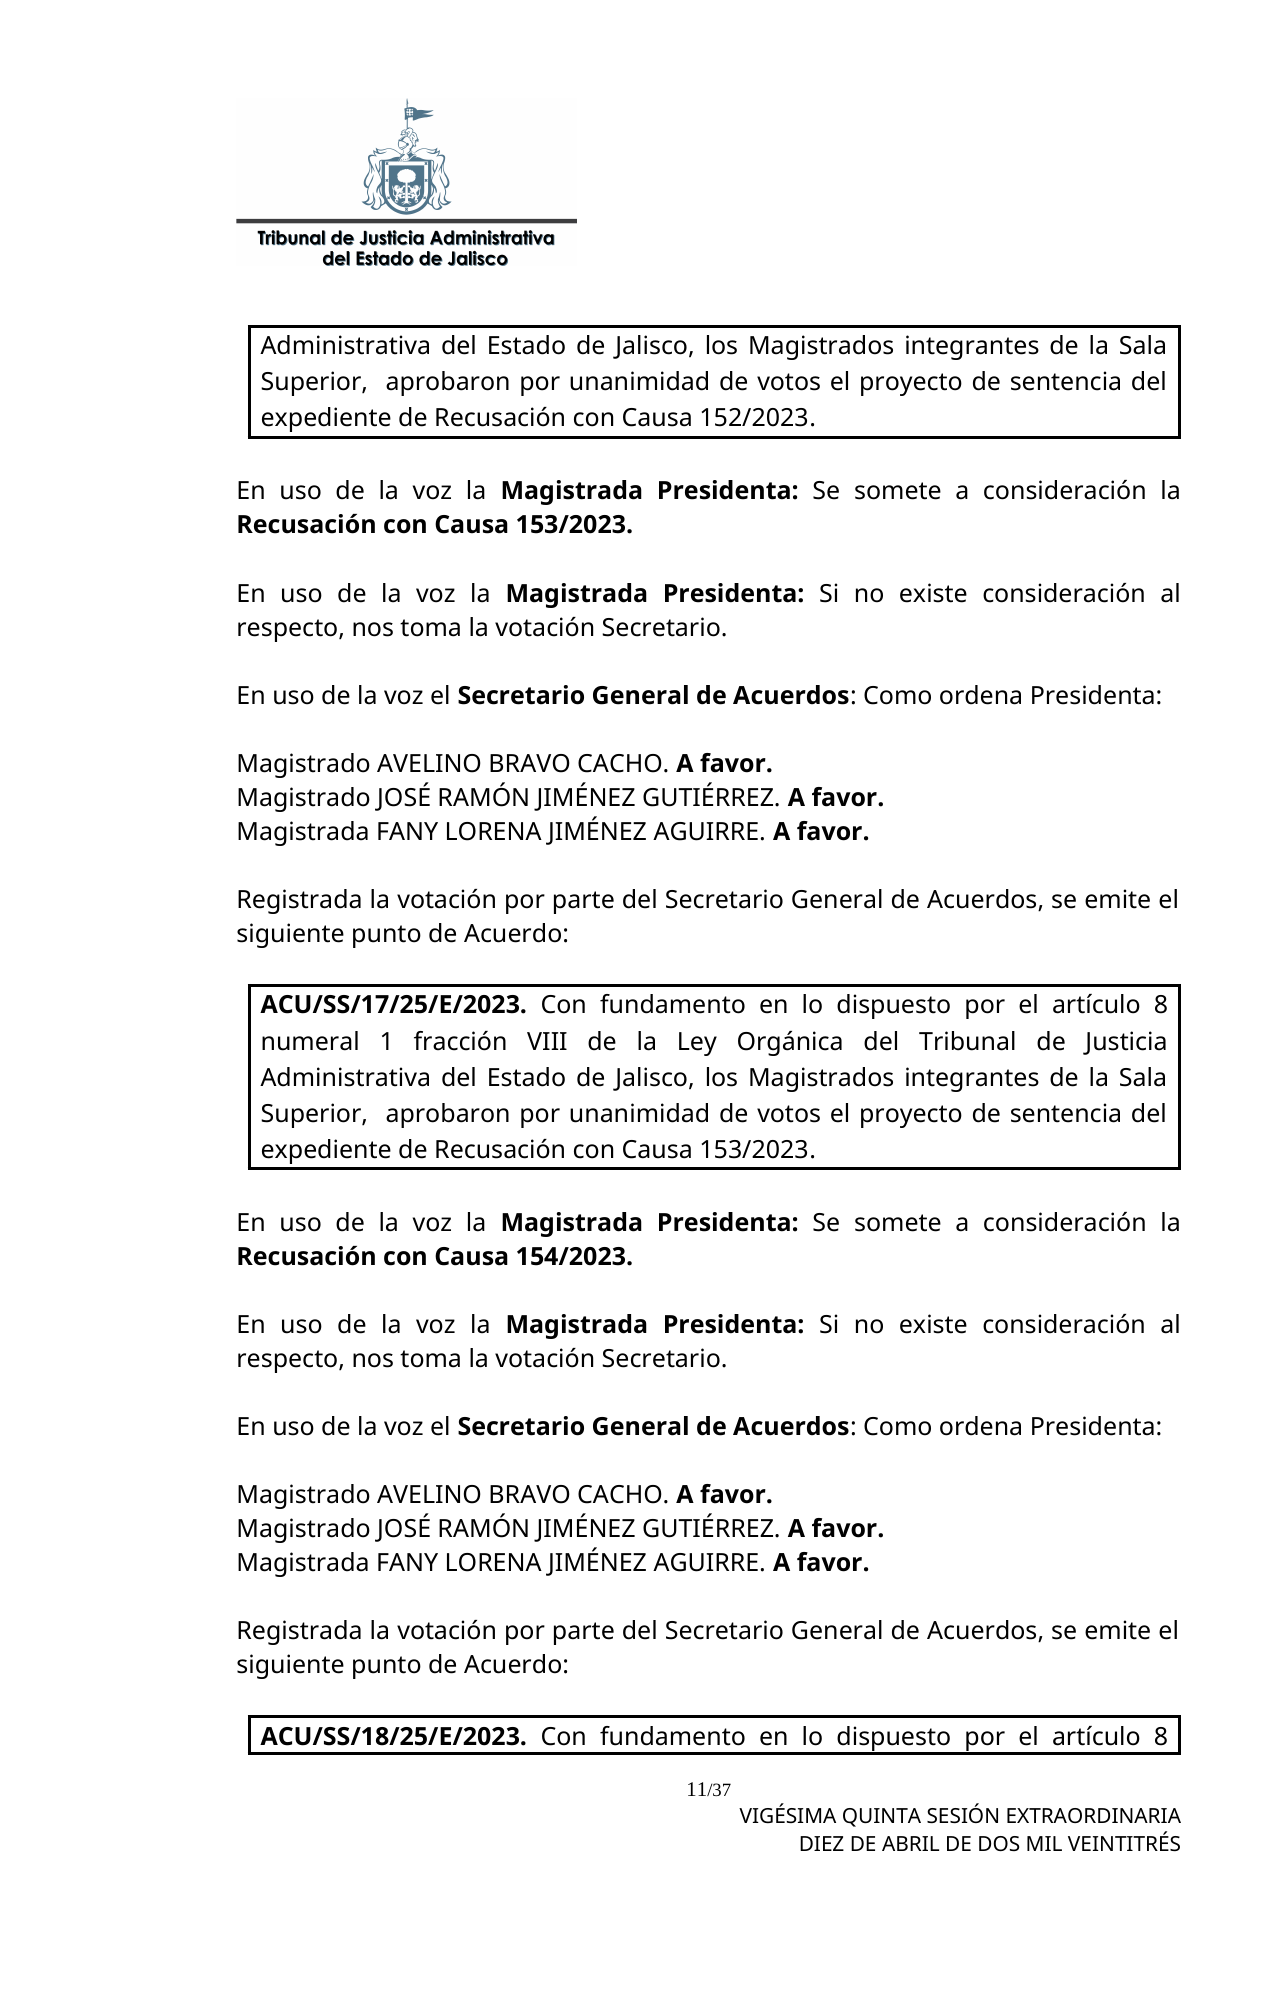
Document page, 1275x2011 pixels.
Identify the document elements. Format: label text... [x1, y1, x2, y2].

text Registrada la votación por parte del Secretario General de Acuerdos, se emite el siguiente punto de Acuerdo: [236, 882, 1181, 950]
text En uso de la voz la Magistrada Presidenta: Si no existe consideración al respecto, nos toma la votación Secretario. [236, 575, 1181, 643]
text Registrada la votación por parte del Secretario General de Acuerdos, se emite el siguiente punto de Acuerdo: [236, 1613, 1181, 1681]
text En uso de la voz el Secretario General de Acuerdos: Como ordena Presidenta: [236, 677, 1181, 711]
text Magistrado JOSÉ RAMÓN JIMÉNEZ GUTIÉRREZ. A favor. [236, 1511, 1181, 1545]
text En uso de la voz la Magistrada Presidenta: Se somete a consideración la Recusación con Causa 153/2023. [236, 473, 1181, 541]
text Magistrado AVELINO BRAVO CACHO. A favor. [236, 746, 1181, 779]
text Magistrado AVELINO BRAVO CACHO. A favor. [236, 1477, 1181, 1511]
text Magistrado JOSÉ RAMÓN JIMÉNEZ GUTIÉRREZ. A favor. [236, 779, 1181, 814]
table_header ACU/SS/17/25/E/2023. Con fundamento en lo dispuesto por el artículo 8 numeral 1 fracción VIII de la Ley Orgánica del Tribunal de Justicia Administrativa del Estado de Jalisco, los Magistrados integrantes de la Sala Superior, aprobaron por unanimidad de votos el proyecto de sentencia del expediente de Recusación con Causa 153/2023. [251, 987, 1178, 1167]
text Magistrada FANY LORENA JIMÉNEZ AGUIRRE. A favor. [236, 814, 1181, 848]
picture [236, 98, 577, 266]
text Magistrada FANY LORENA JIMÉNEZ AGUIRRE. A favor. [236, 1545, 1181, 1579]
text En uso de la voz la Magistrada Presidenta: Se somete a consideración la Recusación con Causa 154/2023. [236, 1204, 1181, 1272]
text En uso de la voz el Secretario General de Acuerdos: Como ordena Presidenta: [236, 1408, 1181, 1443]
text En uso de la voz la Magistrada Presidenta: Si no existe consideración al respecto, nos toma la votación Secretario. [236, 1306, 1181, 1374]
